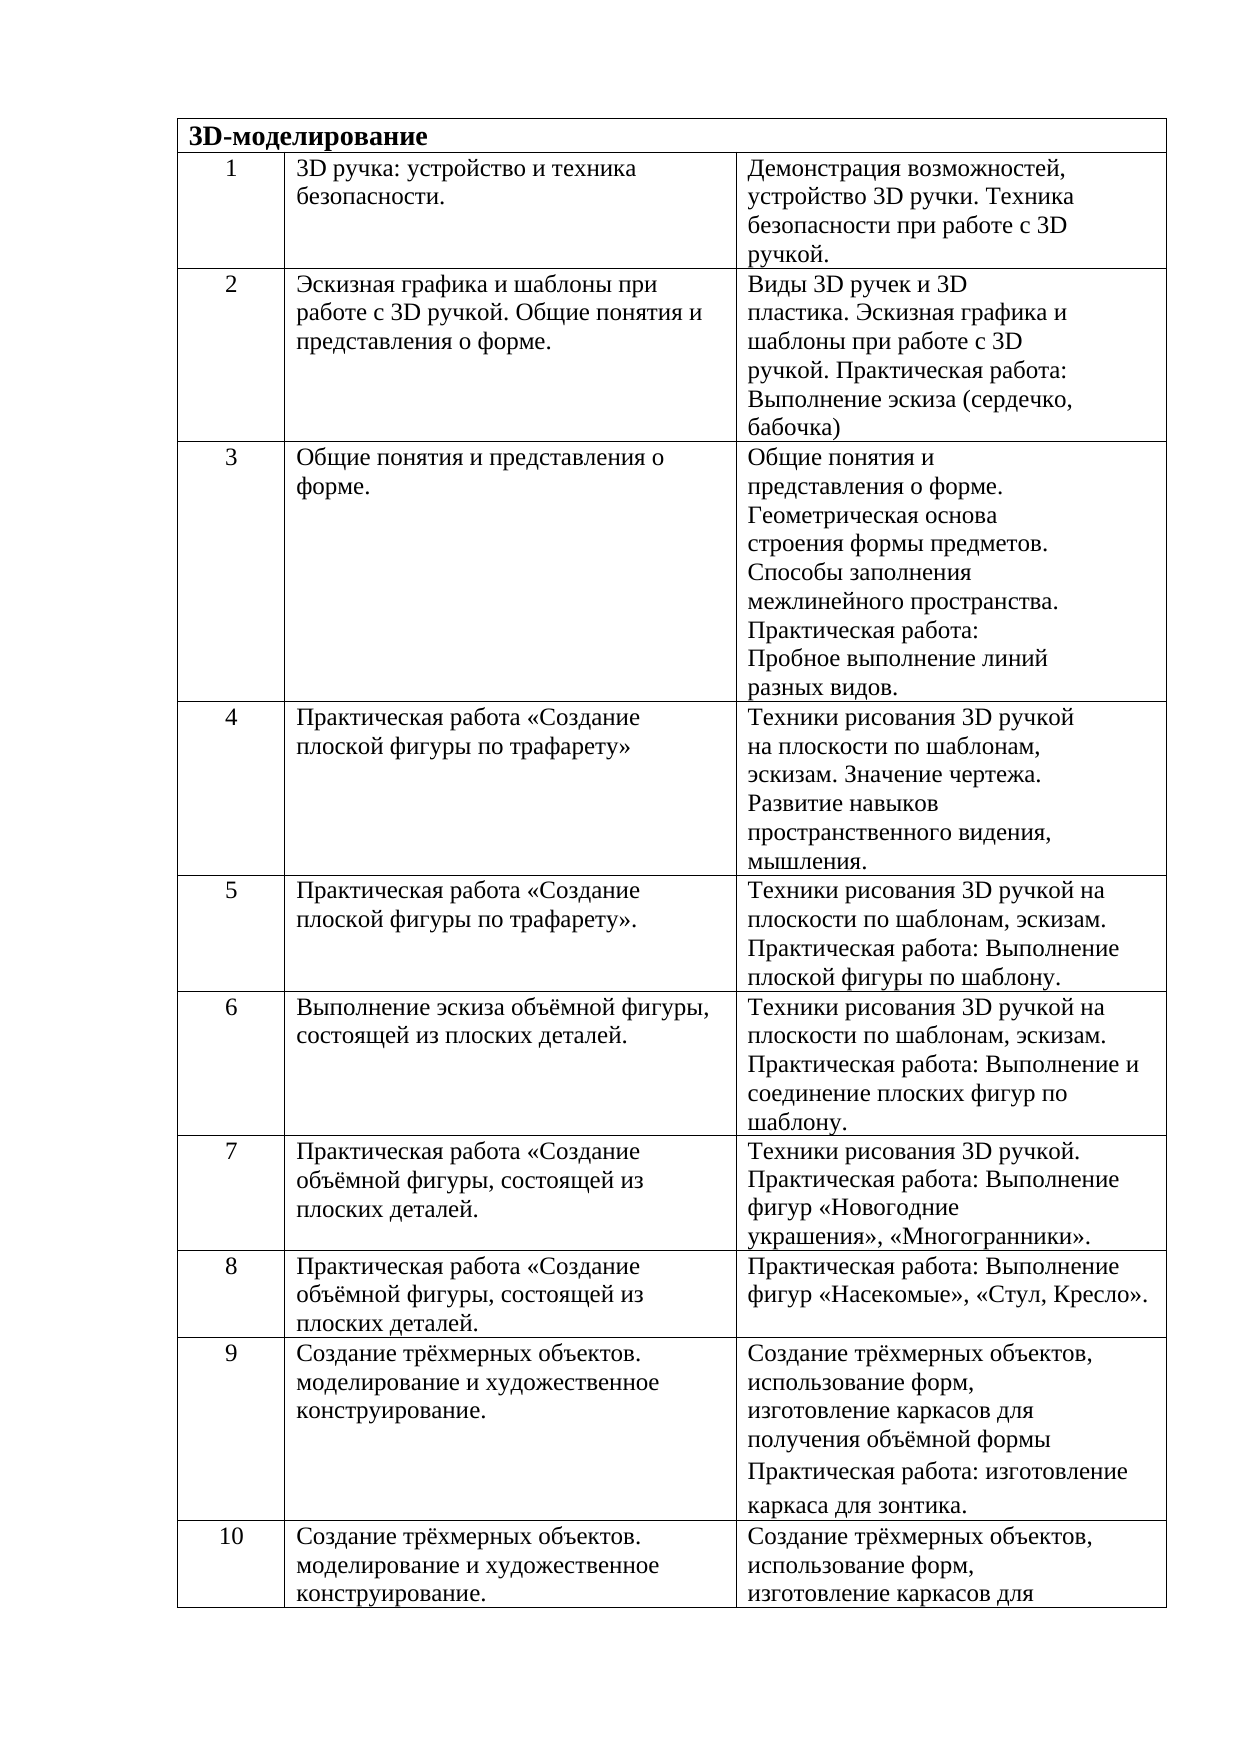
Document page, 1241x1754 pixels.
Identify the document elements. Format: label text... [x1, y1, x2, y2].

table_cell Техники рисования 3D ручкой. Практическая работа: Выполнение фигур «Новогодние украшения», «Многогранники». [737, 1136, 1166, 1250]
table_cell Демонстрация возможностей, устройство 3D ручки. Техника безопасности при работе с 3D ручкой. [737, 153, 1166, 268]
table_cell Практическая работа «Создание плоской фигуры по трафарету» [285, 702, 736, 874]
table_cell 1 [178, 153, 284, 268]
table_cell Общие понятия и представления о форме. Геометрическая основа строения формы предметов. Способы заполнения межлинейного пространства. Практическая работа: Пробное выполнение линий разных видов. [737, 442, 1166, 701]
table_cell Практическая работа «Создание объёмной фигуры, состоящей из плоских деталей. [285, 1251, 736, 1337]
table_cell Виды 3D ручек и 3D пластика. Эскизная графика и шаблоны при работе с 3D ручкой. Практическая работа: Выполнение эскиза (сердечко, бабочка) [737, 269, 1166, 441]
table_cell 4 [178, 702, 284, 874]
table_cell Техники рисования 3D ручкой на плоскости по шаблонам, эскизам. Практическая работа: Выполнение плоской фигуры по шаблону. [737, 876, 1166, 991]
table_cell 8 [178, 1251, 284, 1337]
table_cell 3D ручка: устройство и техника безопасности. [285, 153, 736, 268]
table_cell 2 [178, 269, 284, 441]
table_cell Создание трёхмерных объектов, использование форм, изготовление каркасов для получения объёмной формы Практическая работа: изготовление каркаса для зонтика. [737, 1338, 1166, 1520]
table_cell 9 [178, 1338, 284, 1520]
table_cell 10 [178, 1521, 284, 1607]
table_cell Практическая работа «Создание объёмной фигуры, состоящей из плоских деталей. [285, 1136, 736, 1250]
table_cell Практическая работа: Выполнение фигур «Насекомые», «Стул, Кресло». [737, 1251, 1166, 1337]
table_cell Практическая работа «Создание плоской фигуры по трафарету». [285, 876, 736, 991]
table_cell Техники рисования 3D ручкой на плоскости по шаблонам, эскизам. Значение чертежа. Развитие навыков пространственного видения, мышления. [737, 702, 1166, 874]
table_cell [285, 1521, 736, 1607]
table_cell 6 [178, 992, 284, 1135]
table_cell Общие понятия и представления о форме. [285, 442, 736, 701]
table_cell Техники рисования 3D ручкой на плоскости по шаблонам, эскизам. Практическая работа: Выполнение и соединение плоских фигур по шаблону. [737, 992, 1166, 1135]
table_cell 7 [178, 1136, 284, 1250]
table_cell 5 [178, 876, 284, 991]
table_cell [178, 119, 1166, 152]
table_cell Эскизная графика и шаблоны при работе с 3D ручкой. Общие понятия и представления о форме. [285, 269, 736, 441]
table_cell 3 [178, 442, 284, 701]
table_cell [737, 1521, 1166, 1607]
table_cell Выполнение эскиза объёмной фигуры, состоящей из плоских деталей. [285, 992, 736, 1135]
table_cell Создание трёхмерных объектов. моделирование и художественное конструирование. [285, 1338, 736, 1520]
